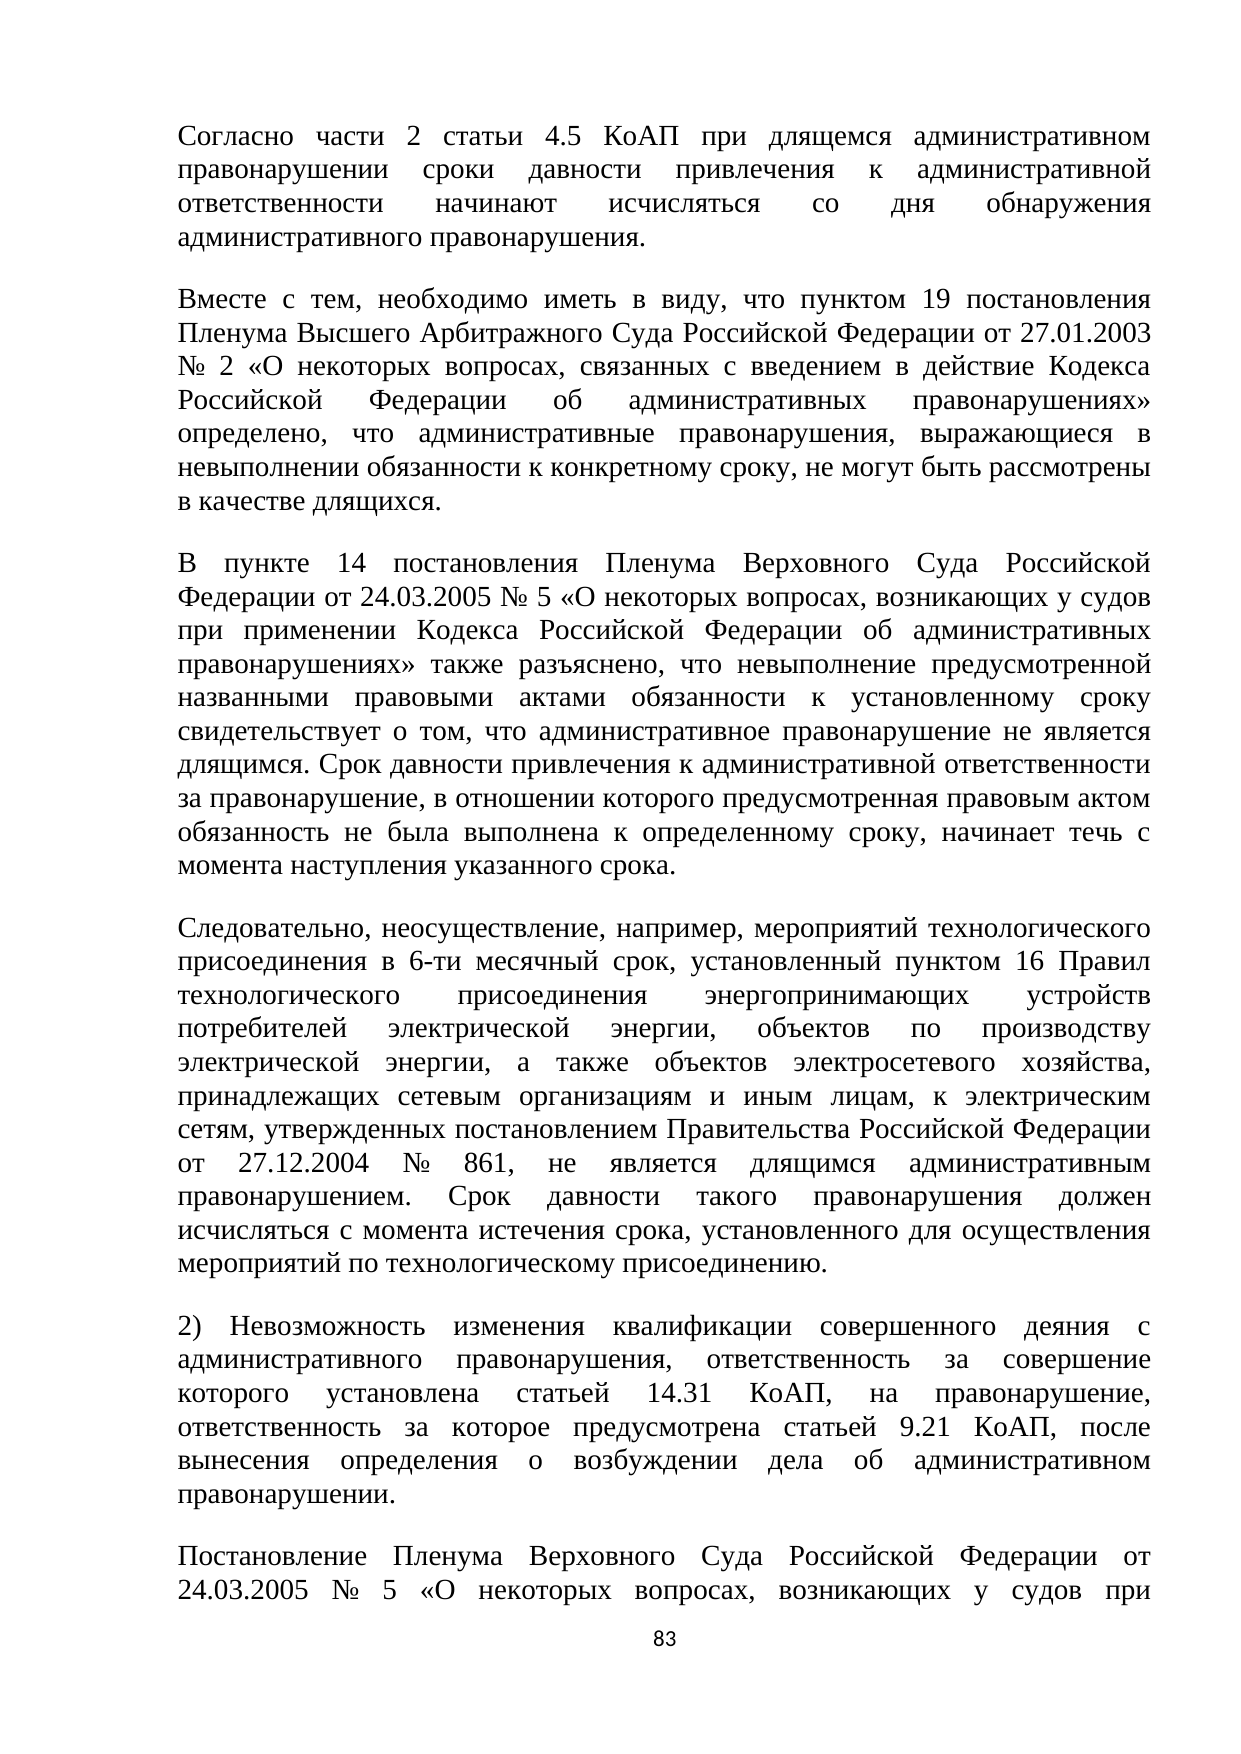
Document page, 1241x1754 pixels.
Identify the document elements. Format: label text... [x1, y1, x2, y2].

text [177, 1538, 1152, 1606]
text Следовательно, неосуществление, например, мероприятий технологического присоединения в 6-ти месячный срок, установленный пунктом 16 Правил технологического присоединения энергопринимающих устройств потребителей электрической энергии, объектов по производству электрической энергии, а также объектов электросетевого хозяйства, принадлежащих сетевым организациям и иным лицам, к электрическим сетям, утвержденных постановлением Правительства Российской Федерации от 27.12.2004 № 861, не является длящимся административным правонарушением. Срок давности такого правонарушения должен исчисляться с момента истечения срока, установленного для осуществления мероприятий по технологическому присоединению. [177, 910, 1152, 1279]
text Вместе с тем, необходимо иметь в виду, что пунктом 19 постановления Пленума Высшего Арбитражного Суда Российской Федерации от 27.01.2003 № 2 «О некоторых вопросах, связанных с введением в действие Кодекса Российской Федерации об административных правонарушениях» определено, что административные правонарушения, выражающиеся в невыполнении обязанности к конкретному сроку, не могут быть рассмотрены в качестве длящихся. [177, 281, 1152, 516]
text Согласно части 2 статьи 4.5 КоАП при длящемся административном правонарушении сроки давности привлечения к административной ответственности начинают исчисляться со дня обнаружения административного правонарушения. [177, 118, 1152, 252]
text В пункте 14 постановления Пленума Верховного Суда Российской Федерации от 24.03.2005 № 5 «О некоторых вопросах, возникающих у судов при применении Кодекса Российской Федерации об административных правонарушениях» также разъяснено, что невыполнение предусмотренной названными правовыми актами обязанности к установленному сроку свидетельствует о том, что административное правонарушение не является длящимся. Срок давности привлечения к административной ответственности за правонарушение, в отношении которого предусмотренная правовым актом обязанность не была выполнена к определенному сроку, начинает течь с момента наступления указанного срока. [177, 545, 1152, 881]
text 2) Невозможность изменения квалификации совершенного деяния с административного правонарушения, ответственность за совершение которого установлена статьей 14.31 КоАП, на правонарушение, ответственность за которое предусмотрена статьей 9.21 КоАП, после вынесения определения о возбуждении дела об административном правонарушении. [177, 1308, 1152, 1509]
